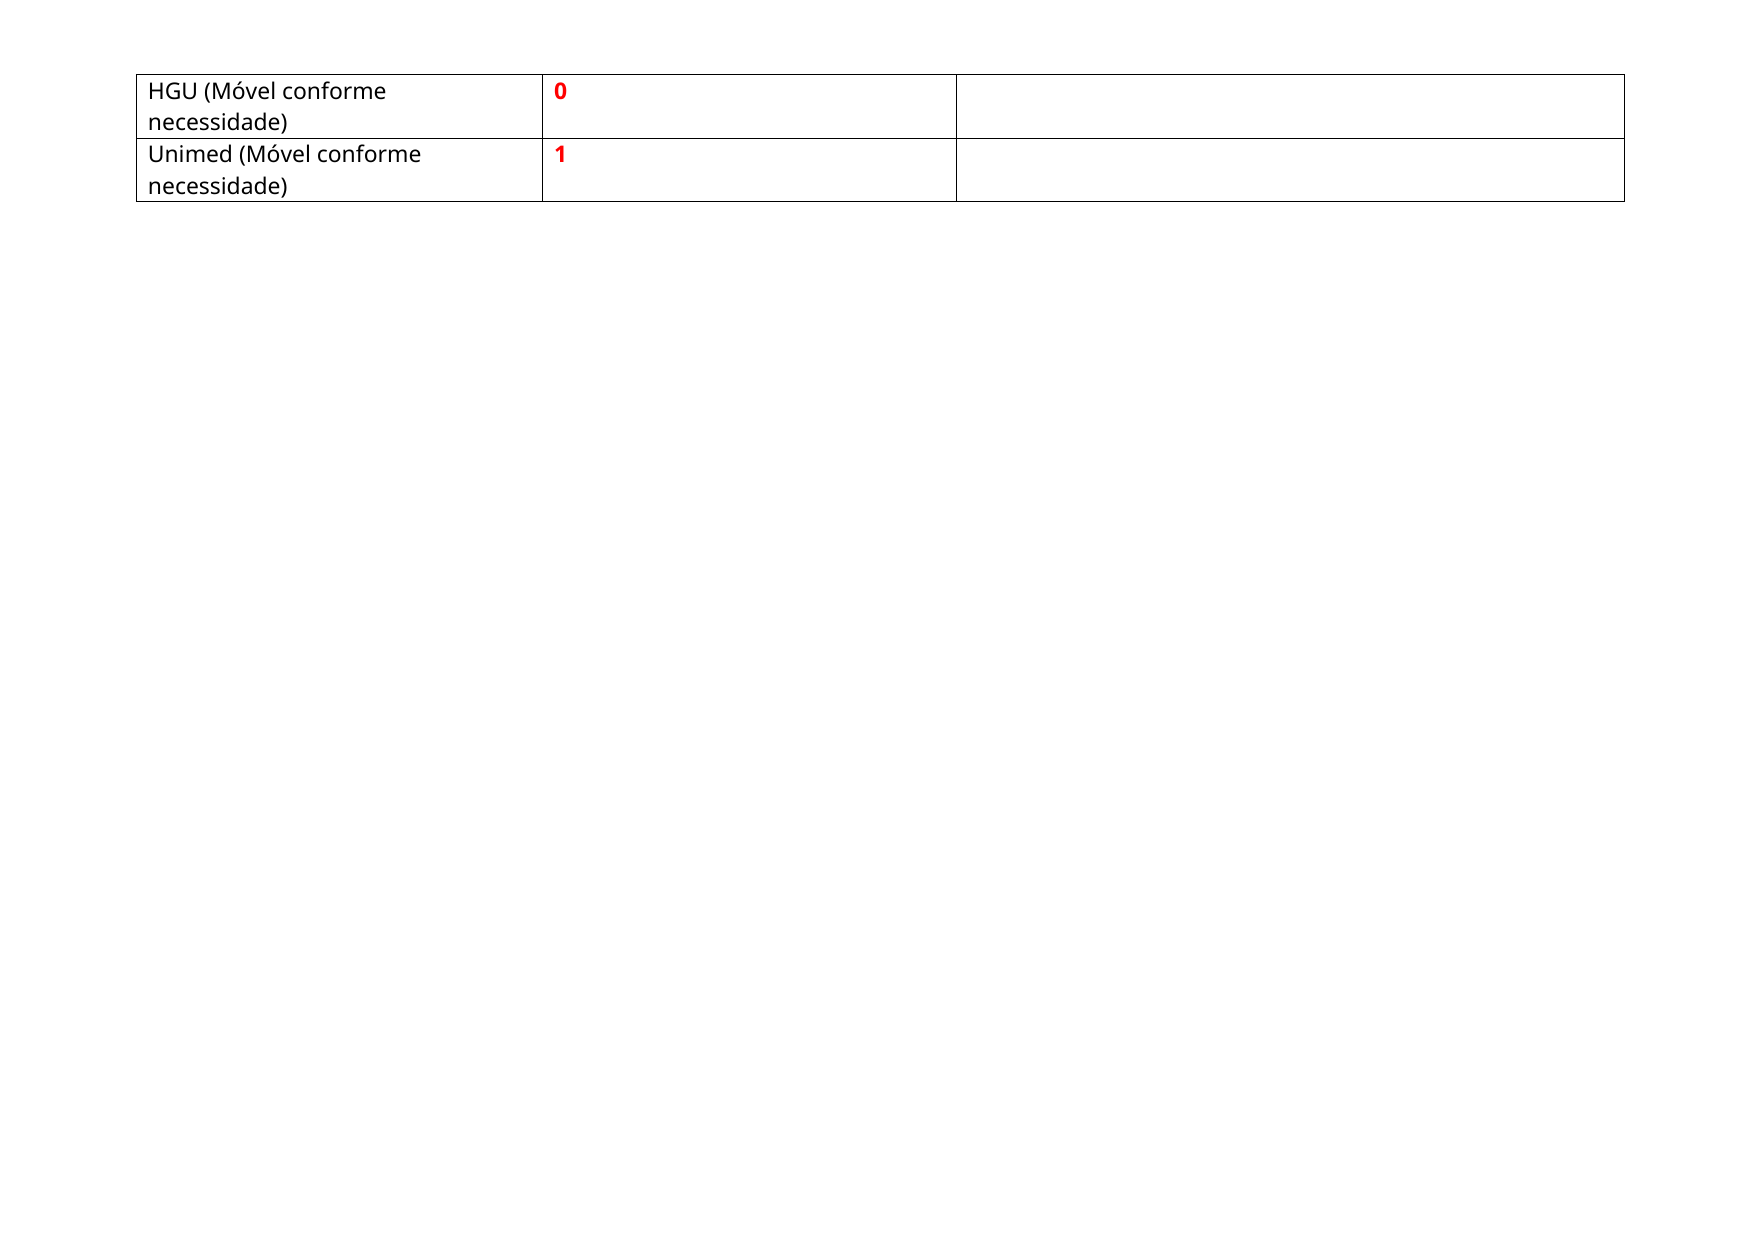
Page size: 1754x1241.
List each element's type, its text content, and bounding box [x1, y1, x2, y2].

table_cell [957, 139, 1624, 201]
table_cell HGU (Móvel conforme necessidade) [137, 75, 542, 137]
table_cell 0 [543, 75, 956, 137]
table_cell [957, 75, 1624, 137]
table_cell Unimed (Móvel conforme necessidade) [137, 139, 542, 201]
table_cell 1 [543, 139, 956, 201]
